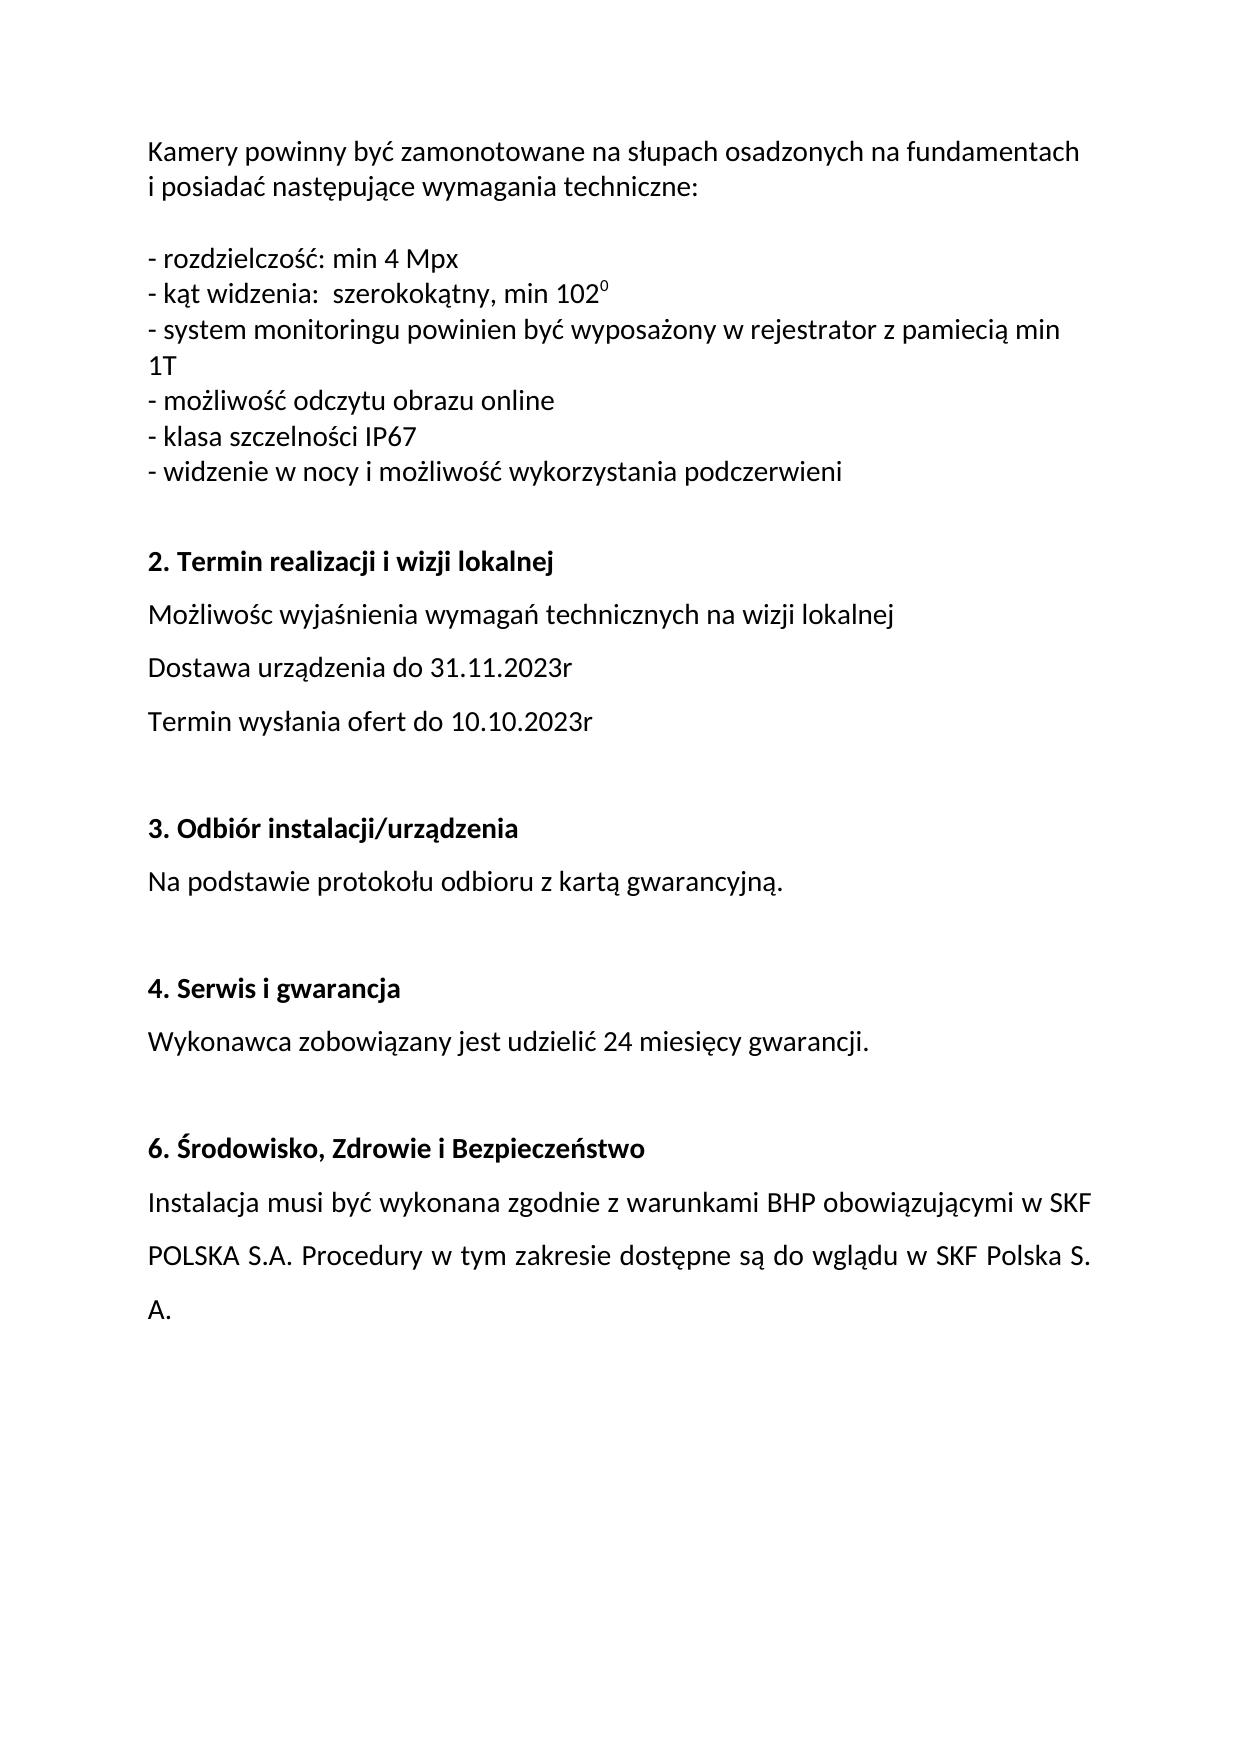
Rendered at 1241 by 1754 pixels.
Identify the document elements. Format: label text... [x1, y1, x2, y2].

text Dostawa urządzenia do 31.11.2023r [148, 649, 1093, 685]
text Instalacja musi być wykonana zgodnie z warunkami BHP obowiązującymi w SKF POLSKA S.A. Procedury w tym zakresie dostępne są do wglądu w SKF Polska S. A. [148, 1184, 1093, 1326]
text 3. Odbiór instalacji/urządzenia [148, 810, 1093, 845]
text 2. Termin realizacji i wizji lokalnej [148, 543, 1093, 578]
text 4. Serwis i gwarancja [148, 970, 1093, 1006]
text - system monitoringu powinien być wyposażony w rejestrator z pamiecią min 1T [148, 311, 1093, 382]
text Możliwośc wyjaśnienia wymagań technicznych na wizji lokalnej [148, 596, 1093, 632]
text - możliwość odczytu obrazu online [148, 382, 1093, 418]
text - klasa szczelności IP67 [148, 418, 1093, 453]
text - rozdzielczość: min 4 Mpx [148, 240, 1093, 275]
text - kąt widzenia: szerokokątny, min 1020 [148, 275, 1093, 311]
text Kamery powinny być zamonotowane na słupach osadzonych na fundamentach i posiadać następujące wymagania techniczne: [148, 133, 1093, 204]
text - widzenie w nocy i możliwość wykorzystania podczerwieni [148, 453, 1093, 489]
text Wykonawca zobowiązany jest udzielić 24 miesięcy gwarancji. [148, 1023, 1093, 1059]
text 6. Środowisko, Zdrowie i Bezpieczeństwo [148, 1130, 1093, 1166]
text Na podstawie protokołu odbioru z kartą gwarancyjną. [148, 863, 1093, 899]
text Termin wysłania ofert do 10.10.2023r [148, 703, 1093, 738]
